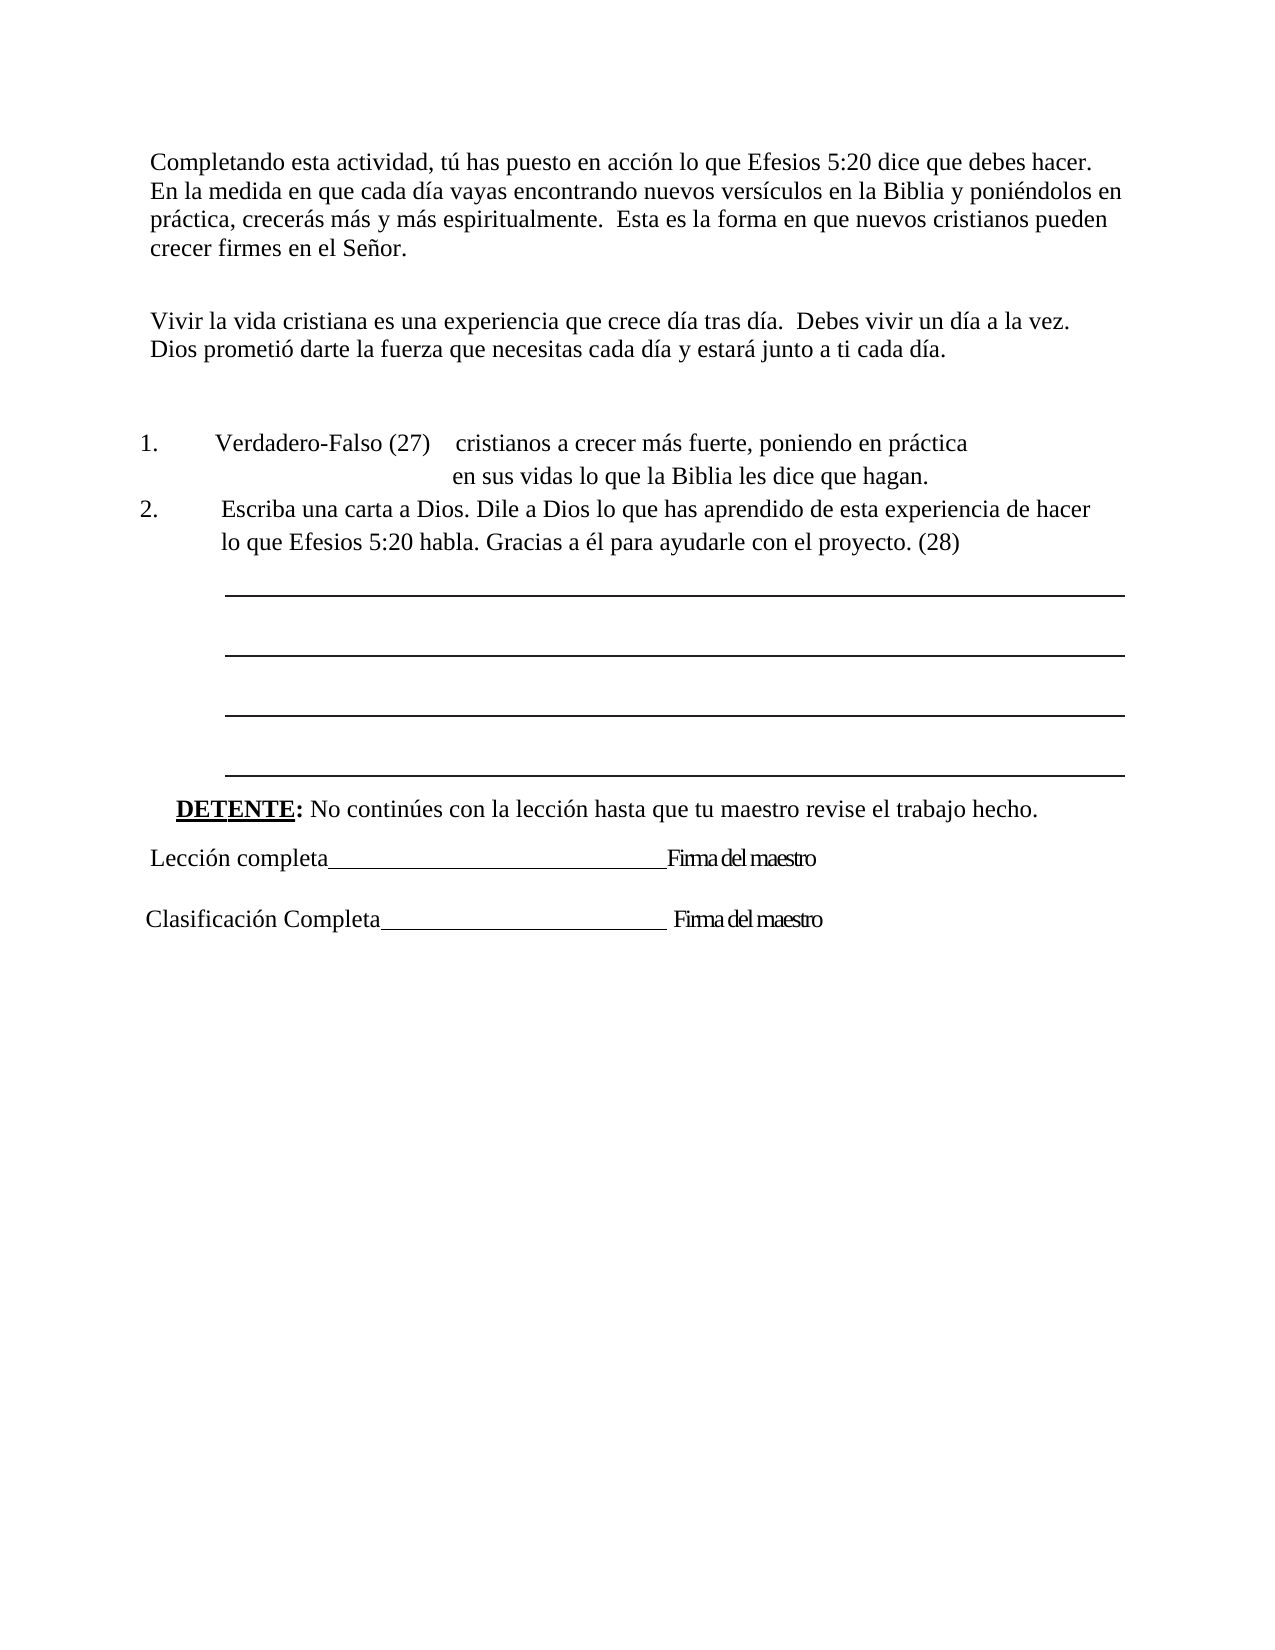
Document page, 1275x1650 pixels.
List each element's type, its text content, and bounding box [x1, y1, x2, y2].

text Lección completa Firma del maestro [150, 843, 958, 872]
text 1. Verdadero-Falso (27) cristianos a crecer más fuerte, poniendo en práctica [139, 428, 1137, 456]
list Escriba una carta a Dios. Dile a Dios lo que has aprendido de esta experiencia de hacer [139, 494, 1137, 522]
text Clasificación Completa Firma del maestro [139, 904, 843, 933]
text Completando esta actividad, tú has puesto en acción lo que Efesios 5:20 dice que debes hacer. En la medida en que cada día vayas encontrando nuevos versículos en la Biblia y poniéndolos en práctica, crecerás más y más espiritualmente. Esta es la forma en que nuevos cristianos pueden crecer firmes en el Señor. [150, 147, 1123, 262]
text lo que Efesios 5:20 habla. Gracias a él para ayudarle con el proyecto. (28) [139, 527, 1137, 556]
text en sus vidas lo que la Biblia les dice que hagan. [139, 461, 1137, 489]
text DETENTE: No continúes con la lección hasta que tu maestro revise el trabajo hecho. [139, 794, 1139, 822]
text Vivir la vida cristiana es una experiencia que crece día tras día. Debes vivir un día a la vez. Dios prometió darte la fuerza que necesitas cada día y estará junto a ti cada día. [150, 306, 1123, 363]
